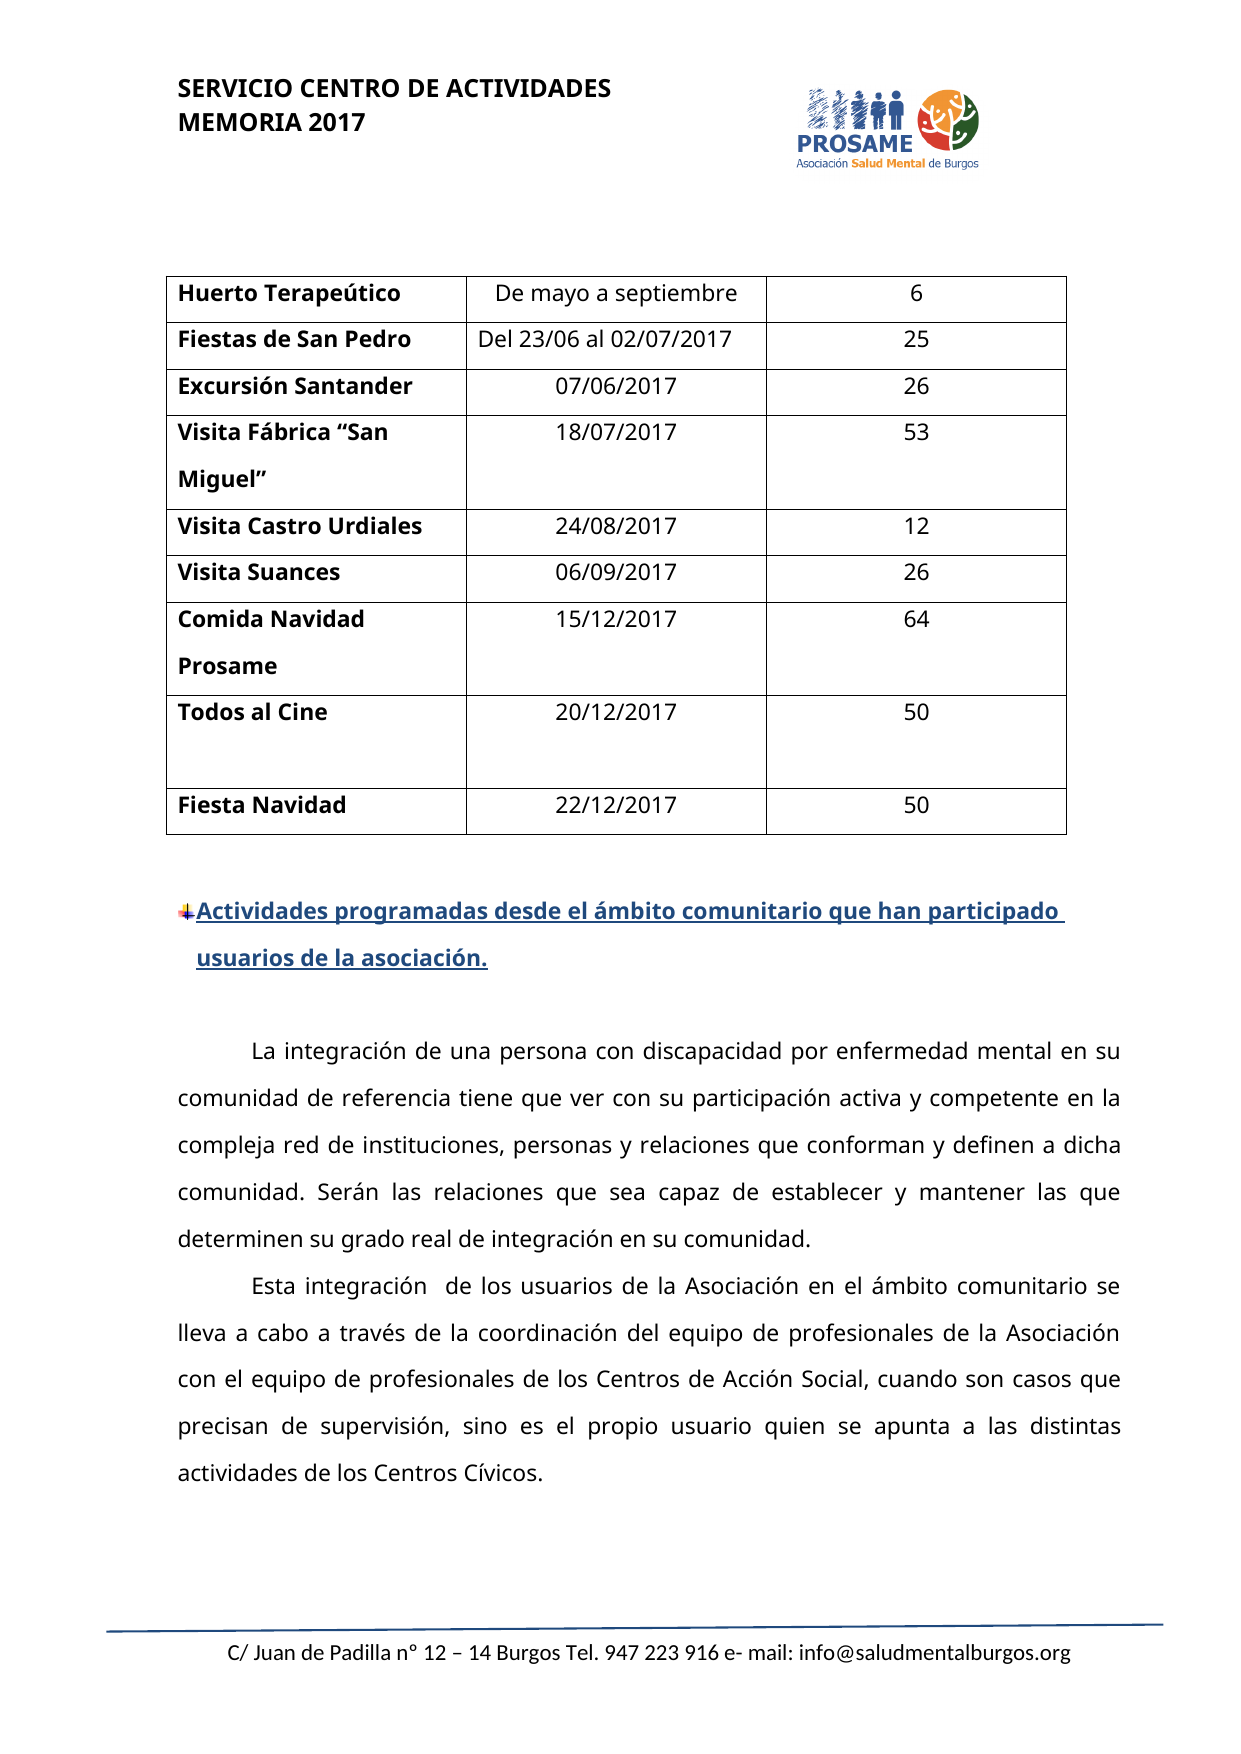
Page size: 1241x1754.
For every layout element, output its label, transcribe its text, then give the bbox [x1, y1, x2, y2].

table_cell 07/06/2017 [467, 370, 766, 415]
table_cell Del 23/06 al 02/07/2017 [467, 323, 766, 369]
table_cell 53 [767, 416, 1066, 509]
table_cell Visita Castro Urdiales [167, 510, 466, 555]
table_cell 64 [767, 603, 1066, 695]
table_cell 22/12/2017 [467, 789, 766, 834]
table_cell Excursión Santander [167, 370, 466, 415]
table_cell 50 [767, 696, 1066, 787]
text La integración de una persona con discapacidad por enfermedad mental en su comunidad de referencia tiene que ver con su participación activa y competente en la compleja red de instituciones, personas y relaciones que conforman y definen a dicha comunidad. Serán las relaciones que sea capaz de establecer y mantener las que determinen su grado real de integración en su comunidad. [177, 1035, 1122, 1254]
table_cell 26 [767, 556, 1066, 602]
table_cell Fiesta Navidad [167, 789, 466, 834]
table_cell 15/12/2017 [467, 603, 766, 695]
table_cell 18/07/2017 [467, 416, 766, 509]
table_cell 12 [767, 510, 1066, 555]
table_cell Fiestas de San Pedro [167, 323, 466, 369]
table_cell De mayo a septiembre [467, 277, 766, 322]
table_cell Visita Fábrica “San Miguel” [167, 416, 466, 509]
text Esta integración de los usuarios de la Asociación en el ámbito comunitario se lleva a cabo a través de la coordinación del equipo de profesionales de la Asociación con el equipo de profesionales de los Centros de Acción Social, cuando son casos que precisan de supervisión, sino es el propio usuario quien se apunta a las distintas actividades de los Centros Cívicos. [177, 1269, 1122, 1488]
table_cell 26 [767, 370, 1066, 415]
table_cell Comida Navidad Prosame [167, 603, 466, 695]
table_cell 20/12/2017 [467, 696, 766, 787]
list Actividades programadas desde el ámbito comunitario que han participado usuarios de la asociación. [177, 894, 1122, 973]
table_cell 24/08/2017 [467, 510, 766, 555]
picture [178, 902, 195, 920]
picture [768, 63, 1019, 186]
table_cell Huerto Terapeútico [167, 277, 466, 322]
table_cell Visita Suances [167, 556, 466, 602]
table_cell 06/09/2017 [467, 556, 766, 602]
table_cell Todos al Cine [167, 696, 466, 787]
table_cell 6 [767, 277, 1066, 322]
table_cell 50 [767, 789, 1066, 834]
table_cell 25 [767, 323, 1066, 369]
